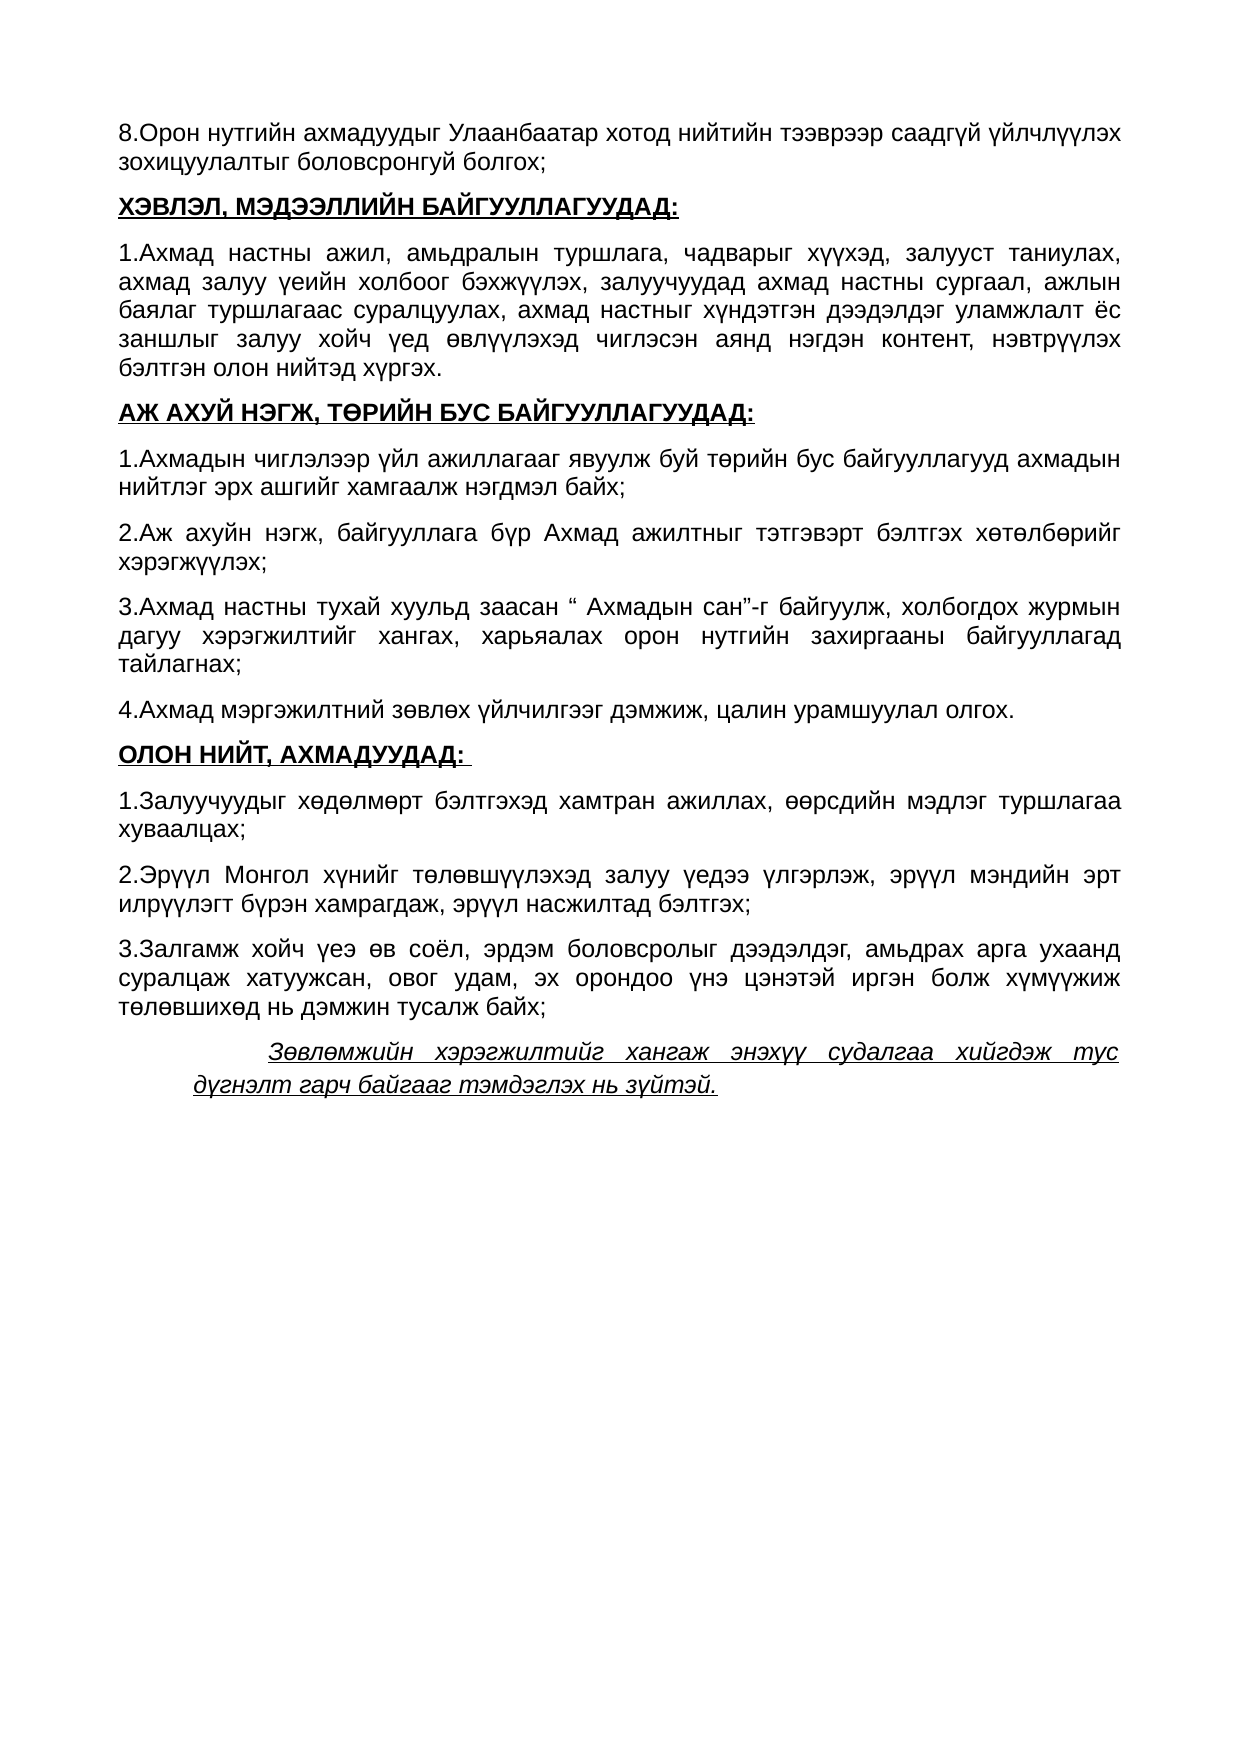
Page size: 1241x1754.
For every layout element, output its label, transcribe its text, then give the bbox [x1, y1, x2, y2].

text 3.Ахмад настны тухай хуульд заасан “ Ахмадын сан”-г байгуулж, холбогдох журмын дагуу хэрэгжилтийг хангах, харьяалах орон нутгийн захиргааны байгууллагад тайлагнах; [118, 592, 1122, 678]
text 2.Аж ахуйн нэгж, байгууллага бүр Ахмад ажилтныг тэтгэвэрт бэлтгэх хөтөлбөрийг хэрэгжүүлэх; [118, 518, 1122, 575]
text 8.Орон нутгийн ахмадуудыг Улаанбаатар хотод нийтийн тээврээр саадгүй үйлчлүүлэх зохицуулалтыг боловсронгуй болгох; [118, 118, 1122, 176]
text ХЭВЛЭЛ, МЭДЭЭЛЛИЙН БАЙГУУЛЛАГУУДАД: [118, 192, 1122, 221]
text 2.Эрүүл Монгол хүнийг төлөвшүүлэхэд залуу үедээ үлгэрлэж, эрүүл мэндийн эрт илрүүлэгт бүрэн хамрагдаж, эрүүл насжилтад бэлтгэх; [118, 860, 1122, 917]
text Зөвлөмжийн хэрэгжилтийг хангаж энэхүү судалгаа хийгдэж тус дүгнэлт гарч байгааг тэмдэглэх нь зүйтэй. [193, 1037, 1122, 1099]
text 4.Ахмад мэргэжилтний зөвлөх үйлчилгээг дэмжиж, цалин урамшуулал олгох. [118, 695, 1122, 723]
text 1.Ахмад настны ажил, амьдралын туршлага, чадварыг хүүхэд, залууст таниулах, ахмад залуу үеийн холбоог бэхжүүлэх, залуучуудад ахмад настны сургаал, ажлын баялаг туршлагаас суралцуулах, ахмад настныг хүндэтгэн дээдэлдэг уламжлалт ёс заншлыг залуу хойч үед өвлүүлэхэд чиглэсэн аянд нэгдэн контент, нэвтрүүлэх бэлтгэн олон нийтэд хүргэх. [118, 238, 1122, 381]
text АЖ АХУЙ НЭГЖ, ТӨРИЙН БУС БАЙГУУЛЛАГУУДАД: [118, 398, 1122, 427]
text 1.Ахмадын чиглэлээр үйл ажиллагааг явуулж буй төрийн бус байгууллагууд ахмадын нийтлэг эрх ашгийг хамгаалж нэгдмэл байх; [118, 443, 1122, 501]
text ОЛОН НИЙТ, АХМАДУУДАД: [118, 740, 1122, 769]
text 1.Залуучуудыг хөдөлмөрт бэлтгэхэд хамтран ажиллах, өөрсдийн мэдлэг туршлагаа хуваалцах; [118, 786, 1122, 843]
text 3.Залгамж хойч үеэ өв соёл, эрдэм боловсролыг дээдэлдэг, амьдрах арга ухаанд суралцаж хатуужсан, овог удам, эх орондоо үнэ цэнэтэй иргэн болж хүмүүжиж төлөвшихөд нь дэмжин тусалж байх; [118, 934, 1122, 1020]
